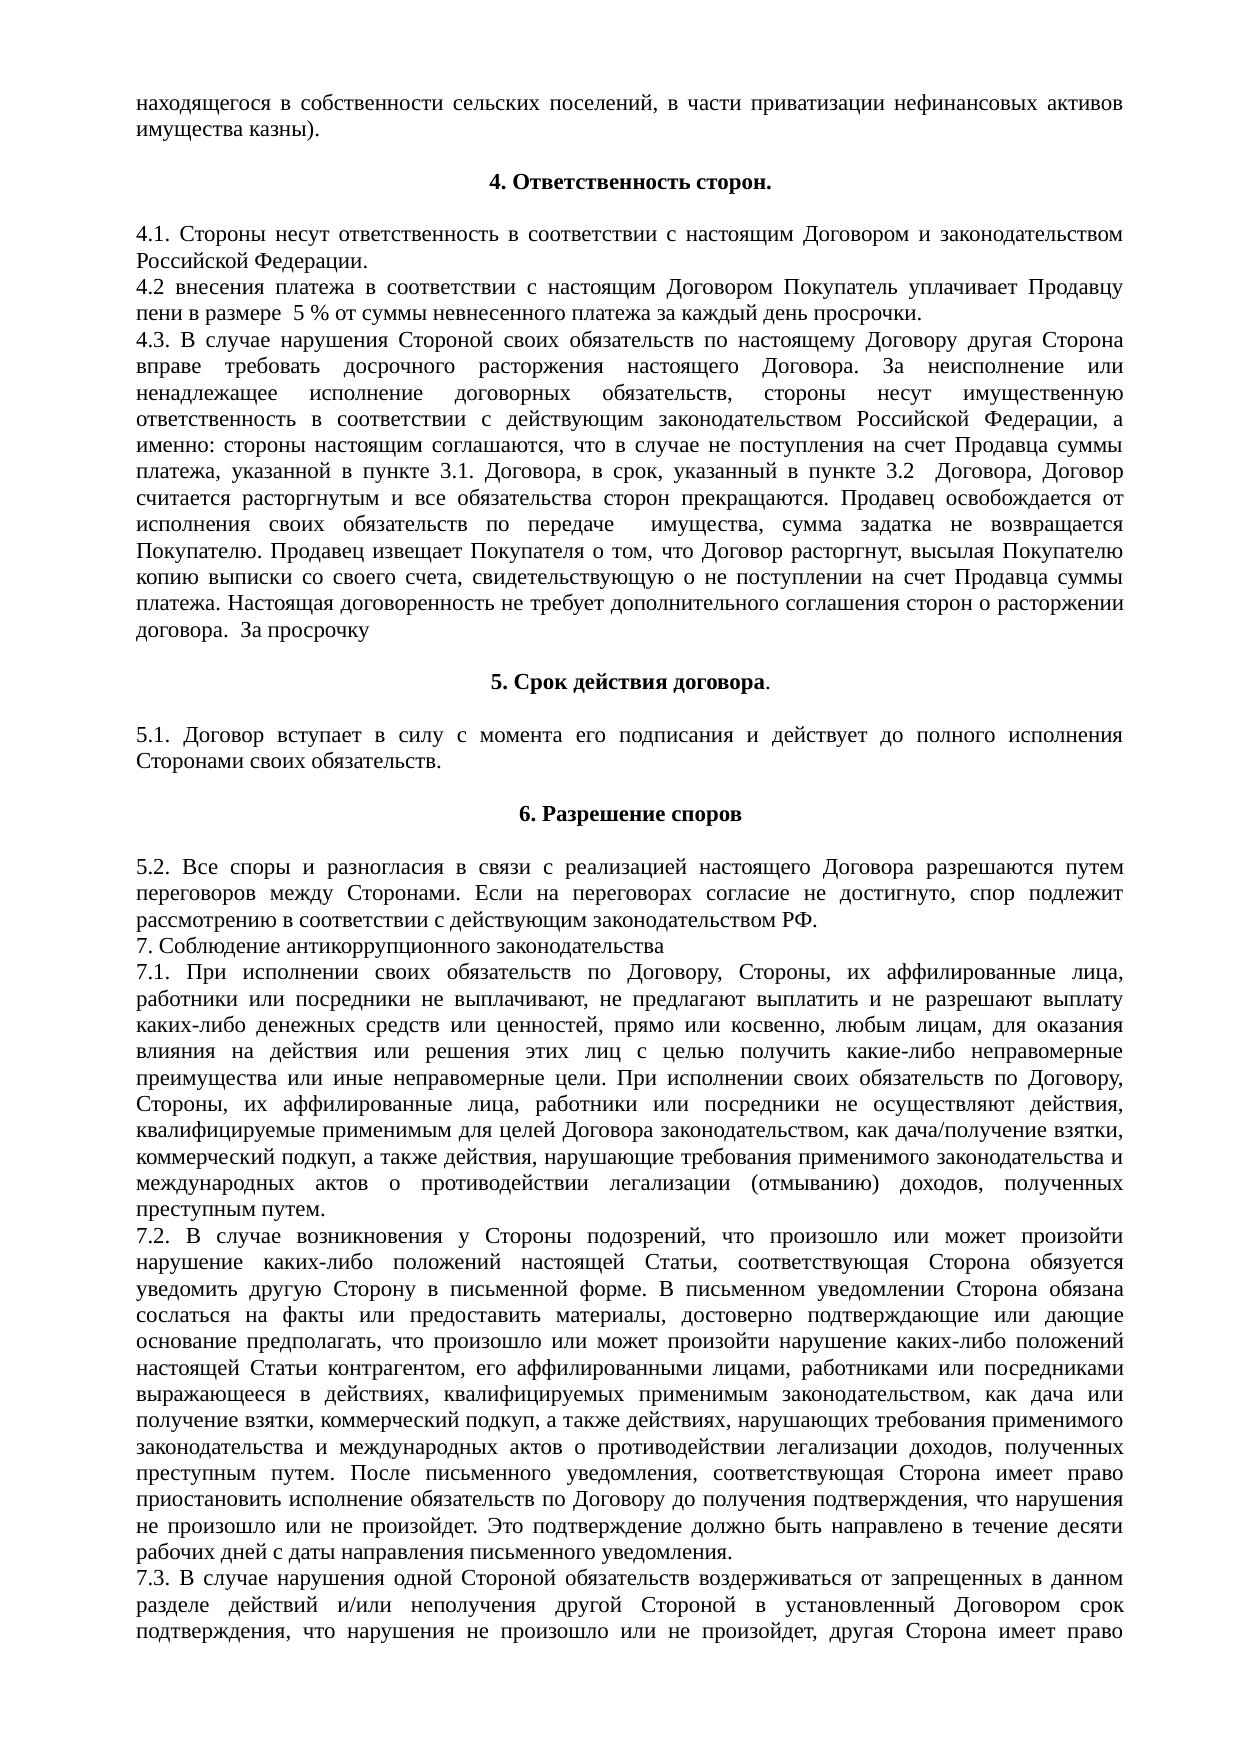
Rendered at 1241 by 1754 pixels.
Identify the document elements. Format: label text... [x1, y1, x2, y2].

title 7. Соблюдение антикоррупционного законодательства [136, 932, 1125, 958]
title 7.1. При исполнении своих обязательств по Договору, Стороны, их аффилированные лица, работники или посредники не выплачивают, не предлагают выплатить и не разрешают выплату каких-либо денежных средств или ценностей, прямо или косвенно, любым лицам, для оказания влияния на действия или решения этих лиц с целью получить какие-либо неправомерные преимущества или иные неправомерные цели. При исполнении своих обязательств по Договору, Стороны, их аффилированные лица, работники или посредники не осуществляют действия, квалифицируемые применимым для целей Договора законодательством, как дача/получение взятки, коммерческий подкуп, а также действия, нарушающие требования применимого законодательства и международных актов о противодействии легализации (отмыванию) доходов, полученных преступным путем. [136, 958, 1125, 1222]
title 7.2. В случае возникновения у Стороны подозрений, что произошло или может произойти нарушение каких-либо положений настоящей Статьи, соответствующая Сторона обязуется уведомить другую Сторону в письменной форме. В письменном уведомлении Сторона обязана сослаться на факты или предоставить материалы, достоверно подтверждающие или дающие основание предполагать, что произошло или может произойти нарушение каких-либо положений настоящей Статьи контрагентом, его аффилированными лицами, работниками или посредниками выражающееся в действиях, квалифицируемых применимым законодательством, как дача или получение взятки, коммерческий подкуп, а также действиях, нарушающих требования применимого законодательства и международных актов о противодействии легализации доходов, полученных преступным путем. После письменного уведомления, соответствующая Сторона имеет право приостановить исполнение обязательств по Договору до получения подтверждения, что нарушения не произошло или не произойдет. Это подтверждение должно быть направлено в течение десяти рабочих дней с даты направления письменного уведомления. [136, 1222, 1125, 1564]
title 5.1. Договор вступает в силу с момента его подписания и действует до полного исполнения Сторонами своих обязательств. [136, 721, 1125, 774]
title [136, 1564, 1125, 1643]
title 4.3. В случае нарушения Стороной своих обязательств по настоящему Договору другая Сторона вправе требовать досрочного расторжения настоящего Договора. За неисполнение или ненадлежащее исполнение договорных обязательств, стороны несут имущественную ответственность в соответствии с действующим законодательством Российской Федерации, а именно: стороны настоящим соглашаются, что в случае не поступления на счет Продавца суммы платежа, указанной в пункте 3.1. Договора, в срок, указанный в пункте 3.2 Договора, Договор считается расторгнутым и все обязательства сторон прекращаются. Продавец освобождается от исполнения своих обязательств по передаче имущества, сумма задатка не возвращается Покупателю. Продавец извещает Покупателя о том, что Договор расторгнут, высылая Покупателю копию выписки со своего счета, свидетельствующую о не поступлении на счет Продавца суммы платежа. Настоящая договоренность не требует дополнительного соглашения сторон о расторжении договора. За просрочку [136, 326, 1125, 642]
title 5.2. Все споры и разногласия в связи с реализацией настоящего Договора разрешаются путем переговоров между Сторонами. Если на переговорах согласие не достигнуто, спор подлежит рассмотрению в соответствии с действующим законодательством РФ. [136, 853, 1125, 932]
title 6. Разрешение споров [136, 800, 1125, 827]
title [136, 89, 1125, 141]
title 5. Срок действия договора. [136, 668, 1125, 695]
title 4.2 внесения платежа в соответствии с настоящим Договором Покупатель уплачивает Продавцу пени в размере 5 % от суммы невнесенного платежа за каждый день просрочки. [136, 273, 1125, 326]
title 4. Ответственность сторон. [136, 168, 1125, 194]
title 4.1. Стороны несут ответственность в соответствии с настоящим Договором и законодательством Российской Федерации. [136, 220, 1125, 273]
